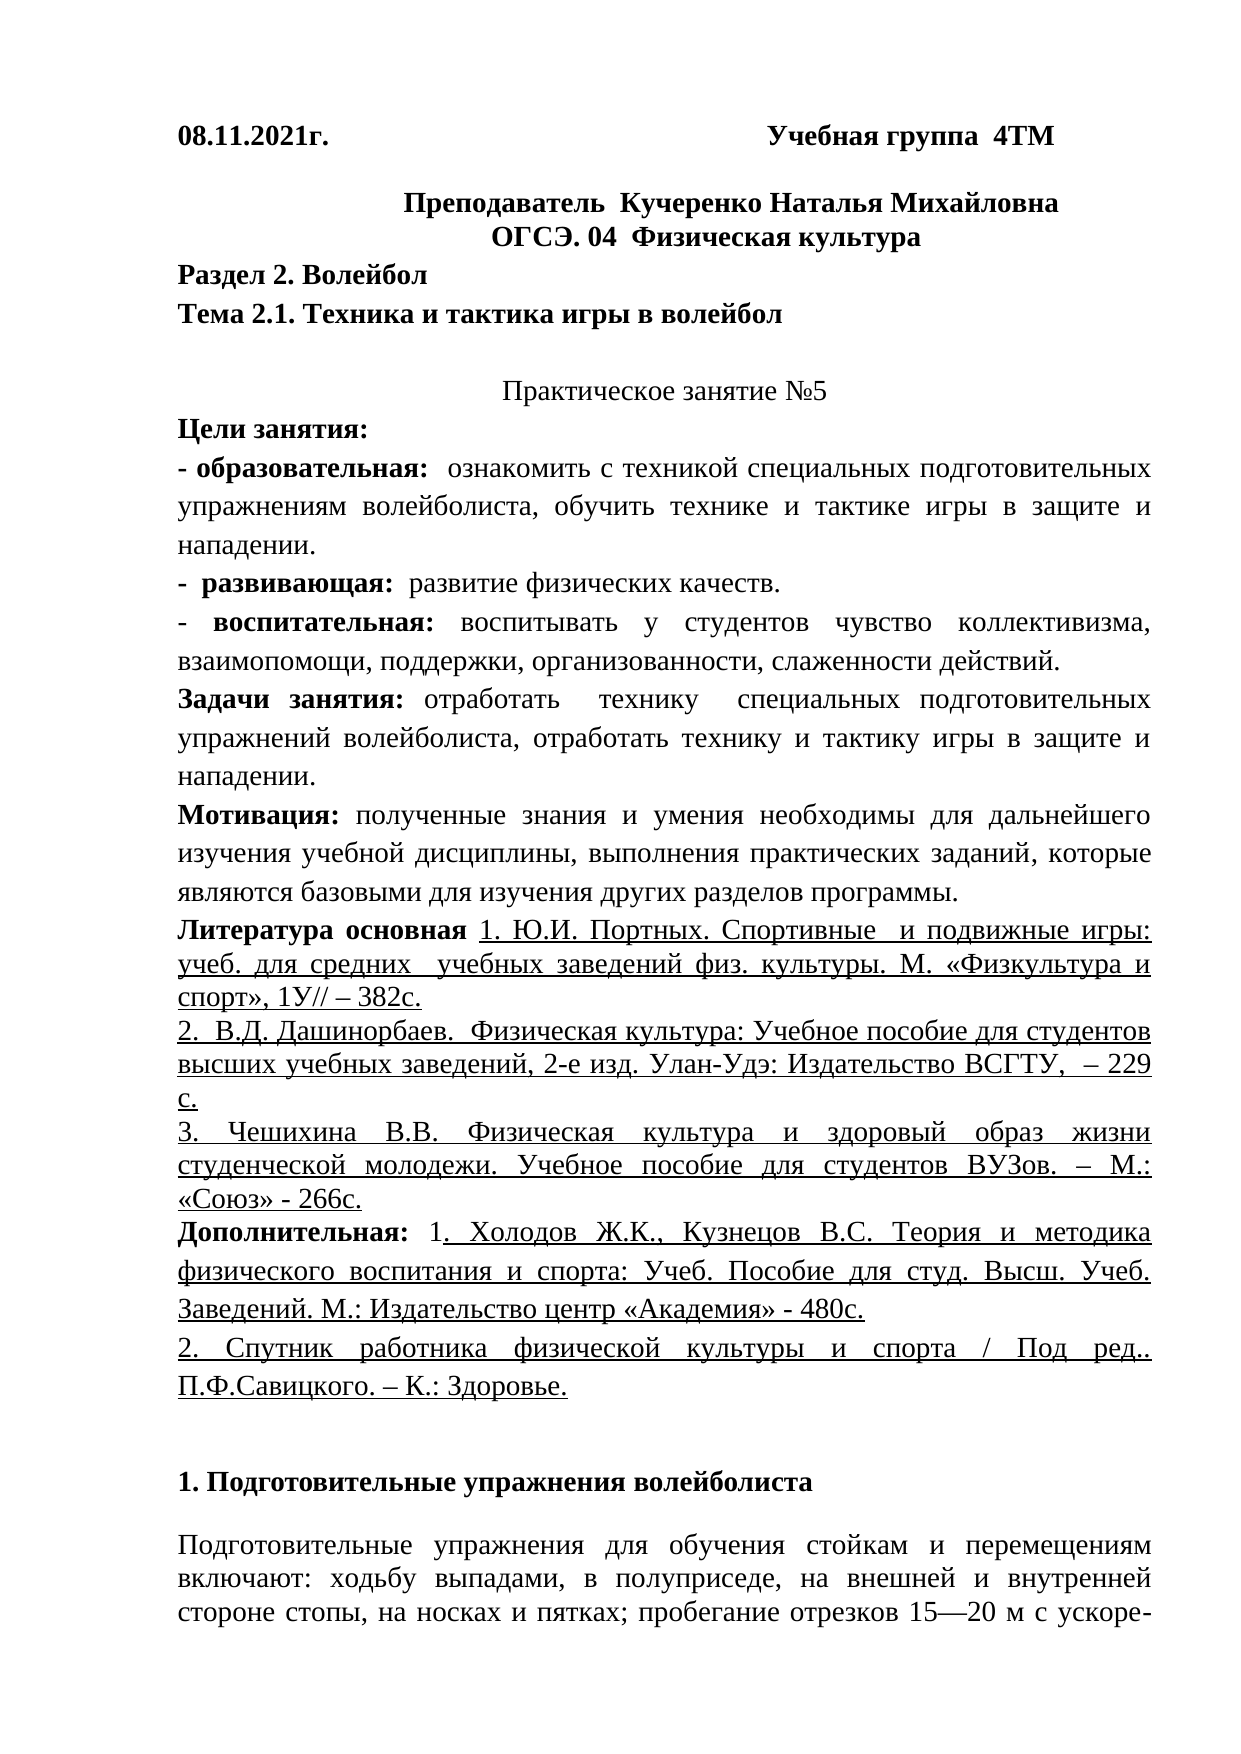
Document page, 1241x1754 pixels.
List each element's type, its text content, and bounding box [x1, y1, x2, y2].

text - воспитательная: воспитывать у студентов чувство коллективизма, взаимопомощи, поддержки, организованности, слаженности действий. [177, 604, 1152, 676]
text Задачи занятия: отработать технику специальных подготовительных упражнений волейболиста, отработать технику и тактику игры в защите и нападении. [177, 681, 1152, 792]
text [177, 1527, 1152, 1628]
text 3. Чешихина В.В. Физическая культура и здоровый образ жизни студенческой молодежи. Учебное пособие для студентов ВУЗов. – М.: «Союз» - 266с. [177, 1177, 1152, 1214]
text Преподаватель Кучеренко Наталья Михайловна [177, 185, 1152, 219]
text 3. Чешихина В.В. Физическая культура и здоровый образ жизни студенческой молодежи. Учебное пособие для студентов ВУЗов. – М.: «Союз» - 266с. [177, 1114, 1152, 1143]
text 2. В.Д. Дашинорбаев. Физическая культура: Учебное пособие для студентов высших учебных заведений, 2-е изд. Улан-Удэ: Издательство ВСГТУ, – 229 с. [177, 1013, 1152, 1076]
text - образовательная: ознакомить с техникой специальных подготовительных упражнениям волейболиста, обучить технике и тактике игры в защите и нападении. [177, 450, 1152, 561]
text ОГСЭ. 04 Физическая культура [177, 219, 1152, 252]
text Дополнительная: 1. Холодов Ж.К., Кузнецов В.С. Теория и методика физического воспитания и спорта: Учеб. Пособие для студ. Высш. Учеб. Заведений. М.: Издательство центр «Академия» - 480с. [177, 1214, 1152, 1325]
text 3. Чешихина В.В. Физическая культура и здоровый образ жизни студенческой молодежи. Учебное пособие для студентов ВУЗов. – М.: «Союз» - 266с. [177, 1144, 1152, 1176]
text 2. Спутник работника физической культуры и спорта / Под ред.. П.Ф.Савицкого. – К.: Здоровье. [177, 1360, 1152, 1402]
text 2. В.Д. Дашинорбаев. Физическая культура: Учебное пособие для студентов высших учебных заведений, 2-е изд. Улан-Удэ: Издательство ВСГТУ, – 229 с. [177, 1077, 1152, 1114]
text Практическое занятие №5 [177, 373, 1152, 406]
text 2. Спутник работника физической культуры и спорта / Под ред.. П.Ф.Савицкого. – К.: Здоровье. [177, 1330, 1152, 1359]
text Тема 2.1. Техника и тактика игры в волейбол [177, 296, 1152, 329]
text Цели занятия: [177, 411, 1152, 445]
text Раздел 2. Волейбол [177, 257, 1152, 291]
text - развивающая: развитие физических качеств. [177, 566, 1152, 599]
text Мотивация: полученные знания и умения необходимы для дальнейшего изучения учебной дисциплины, выполнения практических заданий, которые являются базовыми для изучения других разделов программы. [177, 797, 1152, 907]
subtitle 1. Подготовительные упражнения волейболиста [177, 1464, 1152, 1498]
text 08.11.2021г. Учебная группа 4ТМ [177, 118, 1152, 152]
text Литература основная 1. Ю.И. Портных. Спортивные и подвижные игры: учеб. для средних учебных заведений физ. культуры. М. «Физкультура и спорт», 1У// – 382с. [177, 912, 1152, 1013]
